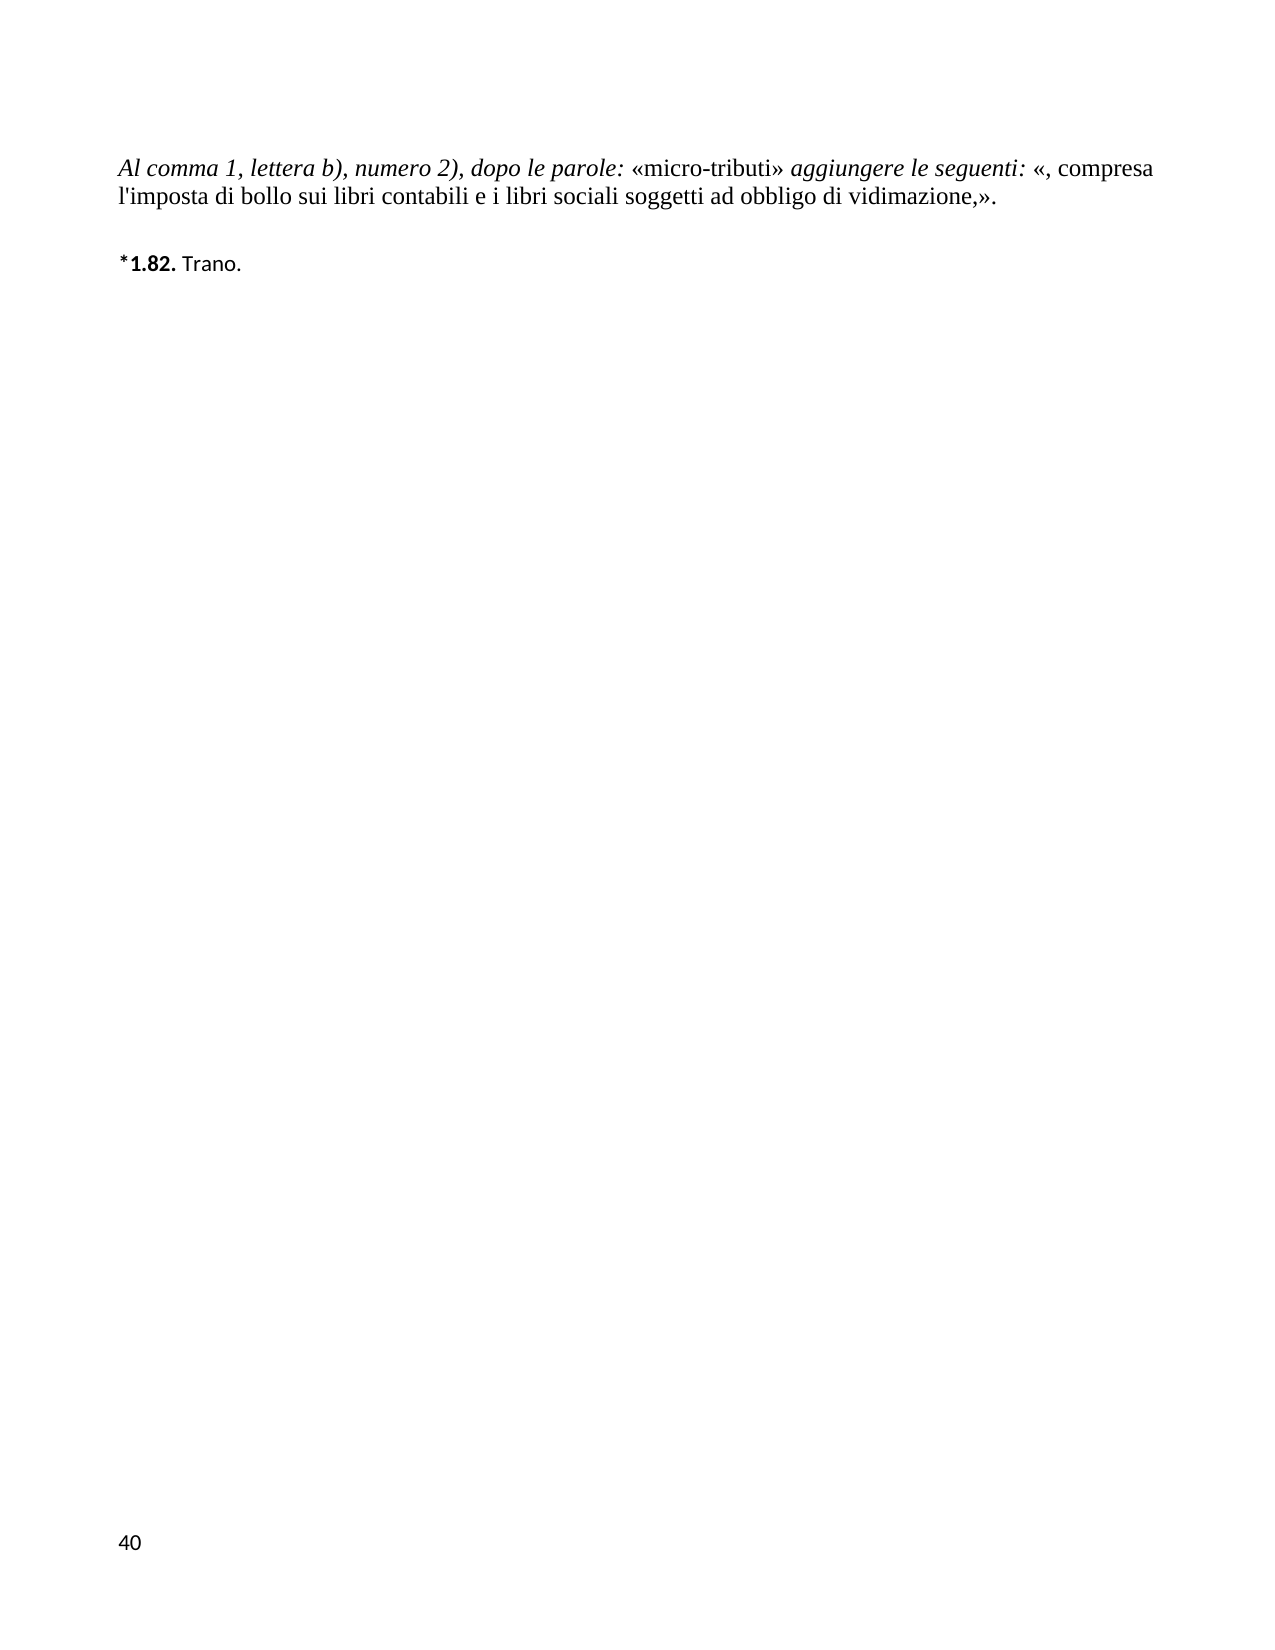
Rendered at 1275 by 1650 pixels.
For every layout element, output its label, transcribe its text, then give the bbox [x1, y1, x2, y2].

text *1.82. Trano. [118, 249, 1157, 277]
text Al comma 1, lettera b), numero 2), dopo le parole: «micro-tributi» aggiungere le seguenti: «, compresa l'imposta di bollo sui libri contabili e i libri sociali soggetti ad obbligo di vidimazione,». [118, 153, 1157, 210]
